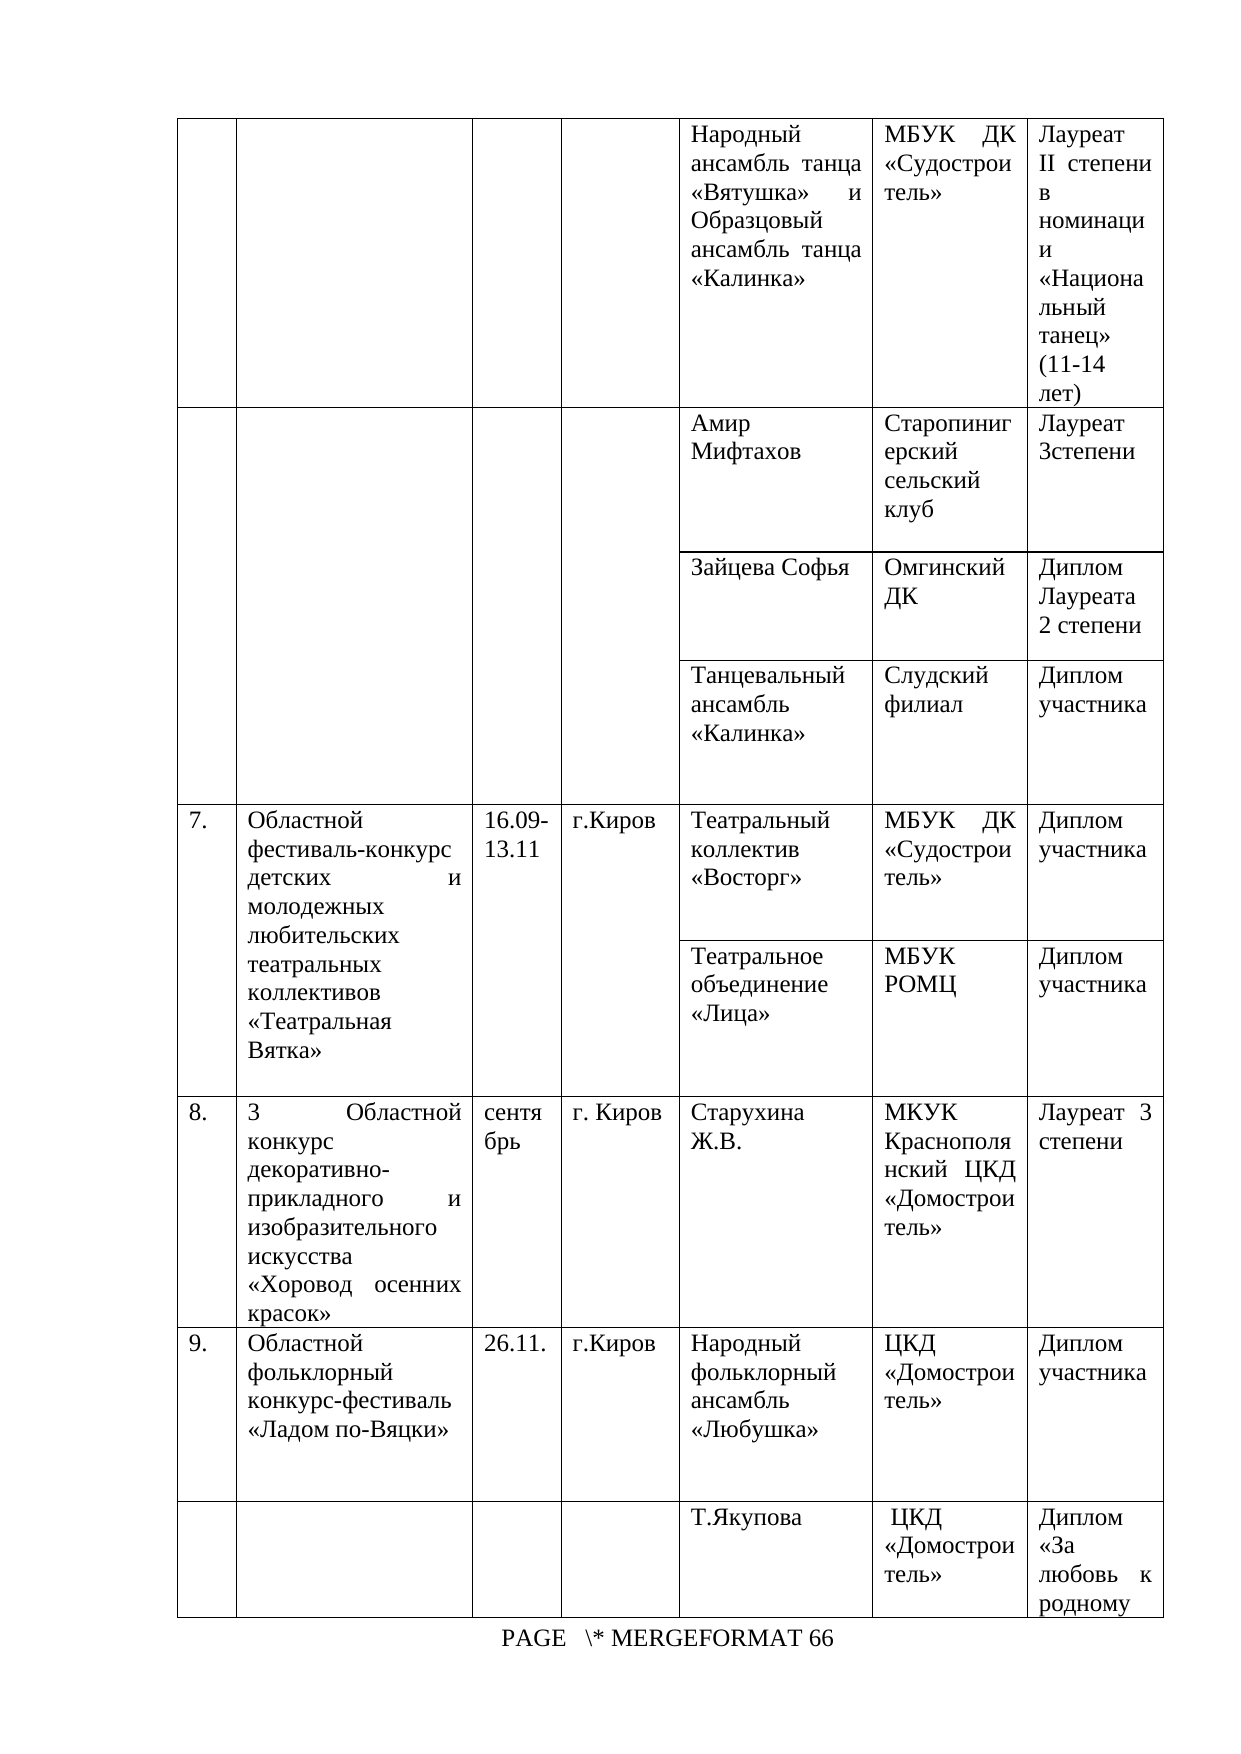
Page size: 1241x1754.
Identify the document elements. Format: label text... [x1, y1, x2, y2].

table_cell Омгинский ДК [873, 553, 1027, 659]
table_cell [562, 119, 679, 407]
table_cell Диплом участника [1028, 805, 1163, 940]
table_cell Лауреат 3 степени [1028, 1097, 1163, 1327]
table_cell [562, 408, 679, 804]
table_cell Старухина Ж.В. [680, 1097, 872, 1327]
table_cell [237, 119, 472, 407]
table_cell Зайцева Софья [680, 553, 872, 659]
table_cell г.Киров [562, 805, 679, 1096]
table_cell Диплом участника [1028, 661, 1163, 804]
table_cell Диплом участника [1028, 941, 1163, 1096]
table_cell [178, 1502, 236, 1617]
table_cell Народный фольклорный ансамбль «Любушка» [680, 1328, 872, 1501]
table_cell сентябрь [473, 1097, 561, 1327]
table_cell [473, 119, 561, 407]
table_cell [178, 408, 236, 804]
table_cell Театральное объединение «Лица» [680, 941, 872, 1096]
table_cell [237, 1502, 472, 1617]
table_cell Диплом участника [1028, 1328, 1163, 1501]
table_cell 3 Областной конкурс декоративно-прикладного и изобразительного искусства «Хоровод осенних красок» [237, 1097, 472, 1327]
table_cell Театральный коллектив «Восторг» [680, 805, 872, 940]
table_cell 7. [178, 805, 236, 1096]
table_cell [1028, 1502, 1163, 1617]
table_cell МКУК Краснополянский ЦКД «Домостроитель» [873, 1097, 1027, 1327]
table_cell Старопинигерский сельский клуб [873, 408, 1027, 551]
table_cell Диплом Лауреата 2 степени [1028, 553, 1163, 659]
table_cell ЦКД «Домостроитель» [873, 1328, 1027, 1501]
table_cell МБУК РОМЦ [873, 941, 1027, 1096]
table_cell [178, 119, 236, 407]
table_cell 26.11. [473, 1328, 561, 1501]
table_cell 8. [178, 1097, 236, 1327]
table_cell ЦКД «Домостроитель» [873, 1502, 1027, 1617]
table_cell Т.Якупова [680, 1502, 872, 1617]
table_cell Танцевальный ансамбль «Калинка» [680, 661, 872, 804]
table_cell Амир Мифтахов [680, 408, 872, 551]
table_cell Народный ансамбль танца «Вятушка» и Образцовый ансамбль танца «Калинка» [680, 119, 872, 407]
table_cell г.Киров [562, 1328, 679, 1501]
table_cell Слудский филиал [873, 661, 1027, 804]
table_cell [473, 1502, 561, 1617]
table_cell [562, 1502, 679, 1617]
table_cell 16.09- 13.11 [473, 805, 561, 1096]
table_cell г. Киров [562, 1097, 679, 1327]
table_cell МБУК ДК «Судостроитель» [873, 805, 1027, 940]
table_cell Лауреат II степени в номинации «Национальный танец» (11-14 лет) [1028, 119, 1163, 407]
table_cell [473, 408, 561, 804]
table_cell Лауреат 3степени [1028, 408, 1163, 551]
table_cell 9. [178, 1328, 236, 1501]
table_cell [873, 119, 1027, 407]
table_cell Областной фольклорный конкурс-фестиваль «Ладом по-Вяцки» [237, 1328, 472, 1501]
table_cell [237, 408, 472, 804]
table_cell Областной фестиваль-конкурс детских и молодежных любительских театральных коллективов «Театральная Вятка» [237, 805, 472, 1096]
